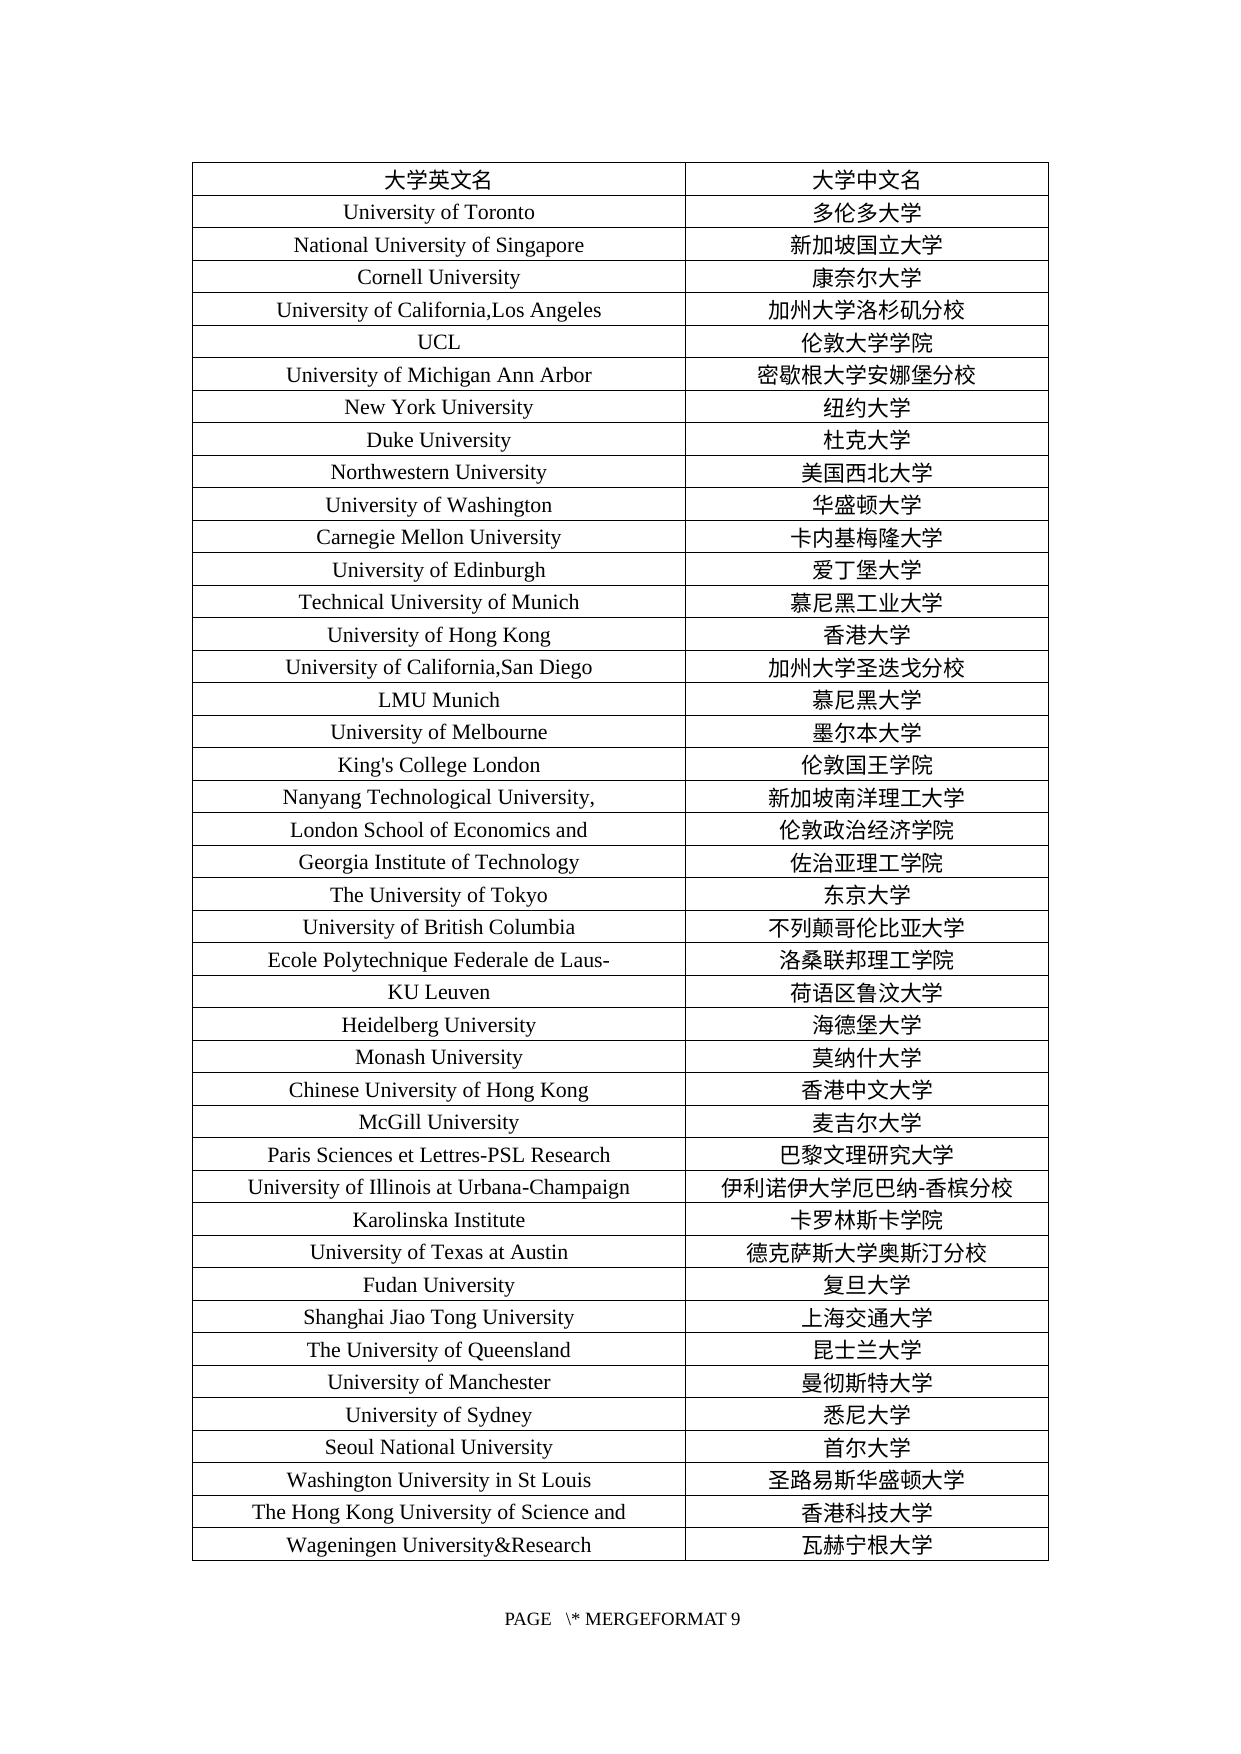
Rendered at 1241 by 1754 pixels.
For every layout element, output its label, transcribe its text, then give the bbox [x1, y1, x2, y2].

table_cell Georgia Institute of Technology [193, 846, 685, 877]
table_cell 卡内基梅隆大学 [686, 521, 1048, 552]
table_cell 佐治亚理工学院 [686, 846, 1048, 877]
table_cell Nanyang Technological University, Singapore [193, 781, 685, 812]
table_cell 墨尔本大学 [686, 716, 1048, 747]
table_cell 杜克大学 [686, 423, 1048, 454]
table_cell New York University [193, 391, 685, 422]
table_cell University of Manchester [193, 1366, 685, 1397]
table_cell 慕尼黑工业大学 [686, 586, 1048, 617]
table_cell 东京大学 [686, 878, 1048, 909]
table_cell University of Melbourne [193, 716, 685, 747]
table_cell The University of Queensland [193, 1333, 685, 1364]
table_cell 伦敦国王学院 [686, 748, 1048, 779]
table_cell University of Washington [193, 488, 685, 519]
table_cell University of Toronto [193, 196, 685, 227]
table_cell University of Edinburgh [193, 553, 685, 584]
table_cell University of California,San Diego [193, 651, 685, 682]
table_cell 多伦多大学 [686, 196, 1048, 227]
table_cell 巴黎文理研究大学 [686, 1138, 1048, 1169]
table_cell 密歇根大学安娜堡分校 [686, 358, 1048, 389]
table_cell Fudan University [193, 1268, 685, 1299]
table_cell University of Texas at Austin [193, 1236, 685, 1267]
table_cell Northwestern University [193, 456, 685, 487]
table_cell 瓦赫宁根大学 [686, 1528, 1048, 1559]
table_cell Wageningen University&Research [193, 1528, 685, 1559]
table_cell LMU Munich [193, 683, 685, 714]
table_cell 德克萨斯大学奥斯汀分校 [686, 1236, 1048, 1267]
table_cell Paris Sciences et Lettres-PSL Research University Paris [193, 1138, 685, 1169]
table_cell University of Michigan Ann Arbor [193, 358, 685, 389]
table_cell 悉尼大学 [686, 1398, 1048, 1429]
table_cell London School of Economics and Political Science [193, 813, 685, 844]
table_cell Technical University of Munich [193, 586, 685, 617]
table_cell 新加坡国立大学 [686, 228, 1048, 259]
table_cell 荷语区鲁汶大学 [686, 976, 1048, 1007]
table_cell King's College London [193, 748, 685, 779]
table_cell University of Illinois at Urbana-Champaign [193, 1171, 685, 1202]
table_cell 新加坡南洋理工大学 [686, 781, 1048, 812]
table_cell 香港科技大学 [686, 1496, 1048, 1527]
table_cell UCL [193, 326, 685, 357]
table_cell 海德堡大学 [686, 1008, 1048, 1039]
table_cell 加州大学圣迭戈分校 [686, 651, 1048, 682]
table_cell University of Hong Kong [193, 618, 685, 649]
table_cell Duke University [193, 423, 685, 454]
table_cell 伦敦政治经济学院 [686, 813, 1048, 844]
table_cell Seoul National University [193, 1431, 685, 1462]
table_cell 曼彻斯特大学 [686, 1366, 1048, 1397]
table_cell University of Sydney [193, 1398, 685, 1429]
table_cell National University of Singapore [193, 228, 685, 259]
table_cell The University of Tokyo [193, 878, 685, 909]
table_cell McGill University [193, 1106, 685, 1137]
table_header 大学英文名 [193, 163, 685, 194]
table_cell Shanghai Jiao Tong University [193, 1301, 685, 1332]
table_cell Ecole Polytechnique Federale de Laus- anne [193, 943, 685, 974]
table_cell 香港大学 [686, 618, 1048, 649]
table_cell 上海交通大学 [686, 1301, 1048, 1332]
table_cell 华盛顿大学 [686, 488, 1048, 519]
table_cell 伊利诺伊大学厄巴纳-香槟分校 [686, 1171, 1048, 1202]
table_cell 康奈尔大学 [686, 261, 1048, 292]
table_cell 昆士兰大学 [686, 1333, 1048, 1364]
table_cell 慕尼黑大学 [686, 683, 1048, 714]
table_cell 不列颠哥伦比亚大学 [686, 911, 1048, 942]
table_cell 爱丁堡大学 [686, 553, 1048, 584]
table_cell University of California,Los Angeles [193, 293, 685, 324]
table_cell Chinese University of Hong Kong [193, 1073, 685, 1104]
table_cell 香港中文大学 [686, 1073, 1048, 1104]
table_cell 加州大学洛杉矶分校 [686, 293, 1048, 324]
table_cell 伦敦大学学院 [686, 326, 1048, 357]
table_cell The Hong Kong University of Science and Technology [193, 1496, 685, 1527]
table_cell 复旦大学 [686, 1268, 1048, 1299]
table_cell 纽约大学 [686, 391, 1048, 422]
table_cell KU Leuven [193, 976, 685, 1007]
table_cell Karolinska Institute [193, 1203, 685, 1234]
table_cell 麦吉尔大学 [686, 1106, 1048, 1137]
table_cell Heidelberg University [193, 1008, 685, 1039]
table_cell Carnegie Mellon University [193, 521, 685, 552]
table_cell Cornell University [193, 261, 685, 292]
table_cell 圣路易斯华盛顿大学 [686, 1463, 1048, 1494]
table_cell 莫纳什大学 [686, 1041, 1048, 1072]
table_cell 首尔大学 [686, 1431, 1048, 1462]
table_header 大学中文名 [686, 163, 1048, 194]
table_cell 洛桑联邦理工学院 [686, 943, 1048, 974]
table_cell 美国西北大学 [686, 456, 1048, 487]
table_cell 卡罗林斯卡学院 [686, 1203, 1048, 1234]
table_cell Washington University in St Louis [193, 1463, 685, 1494]
table_cell Monash University [193, 1041, 685, 1072]
table_cell University of British Columbia [193, 911, 685, 942]
